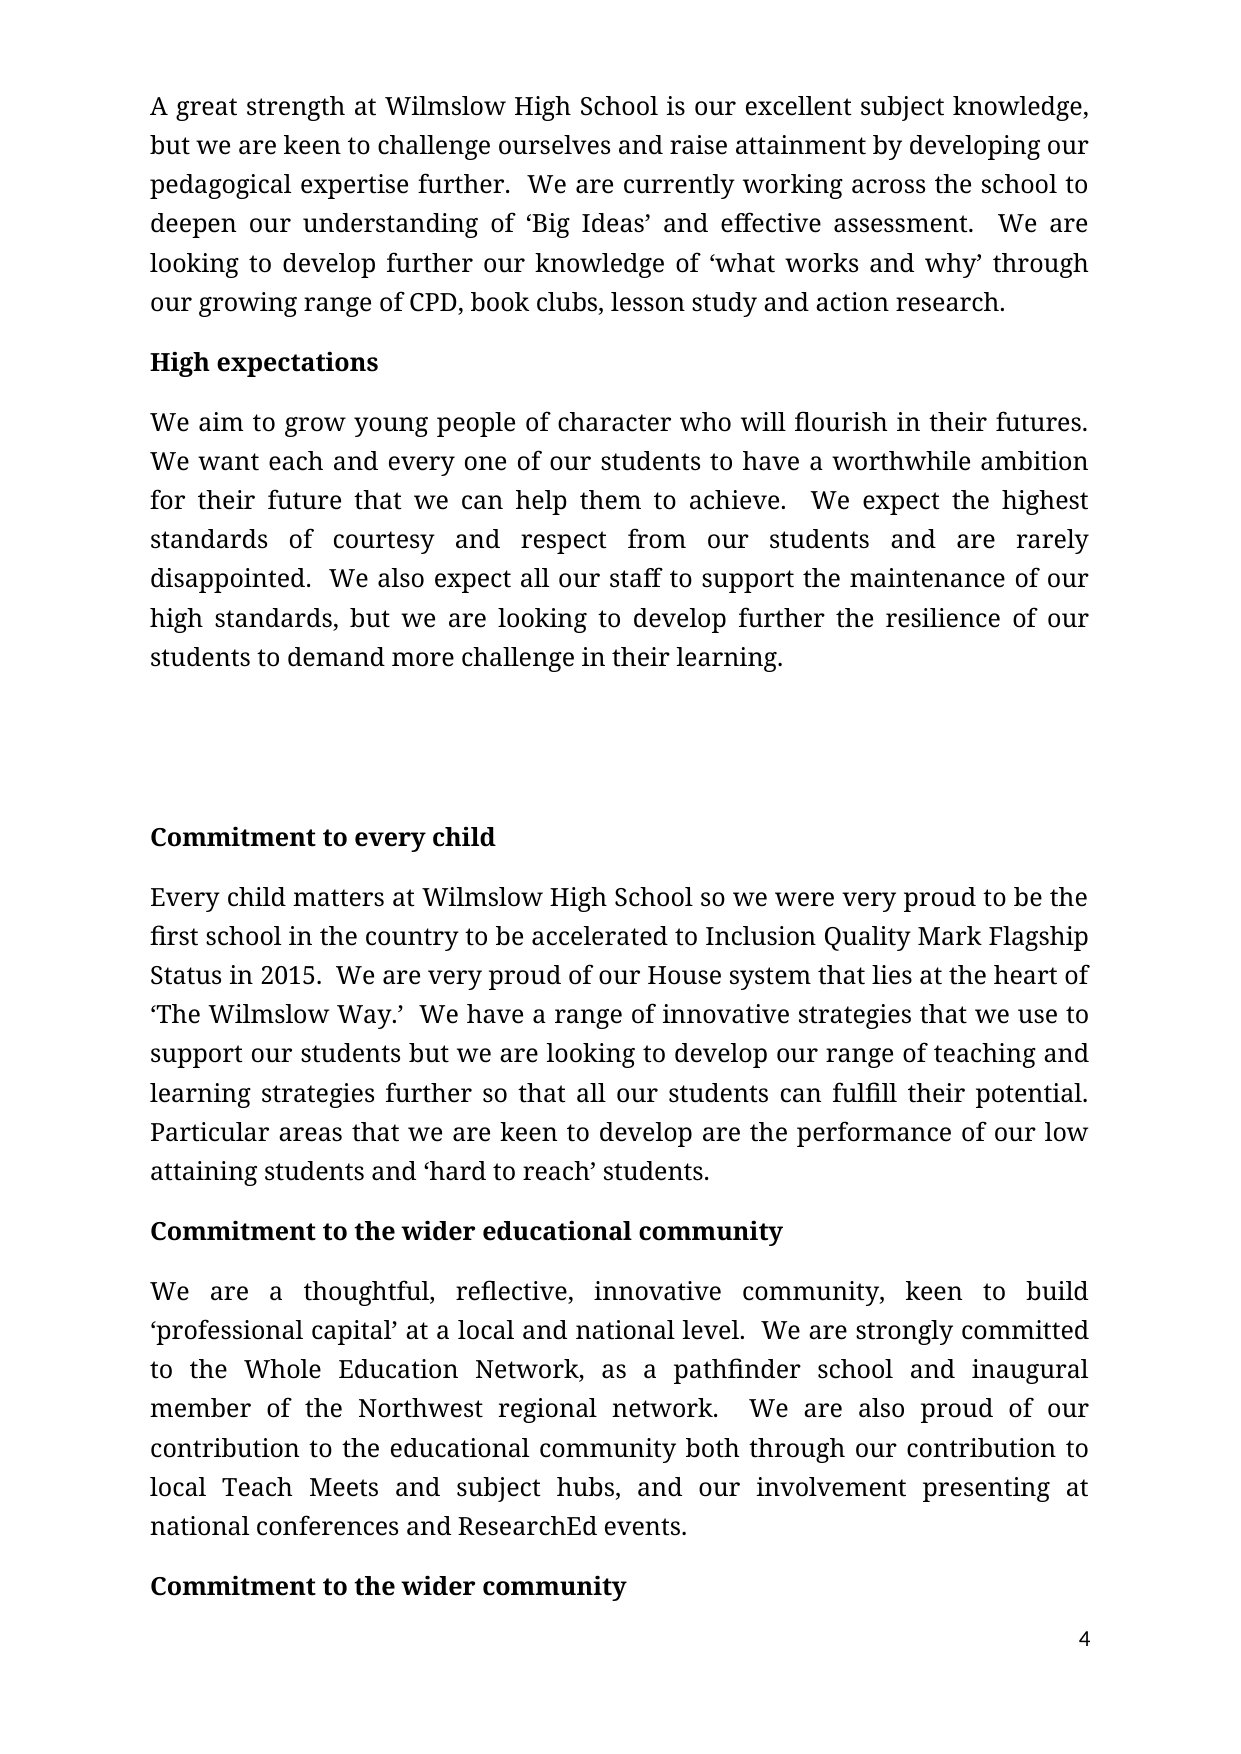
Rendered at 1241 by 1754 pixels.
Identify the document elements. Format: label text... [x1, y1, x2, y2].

text Commitment to every child [150, 819, 1090, 853]
text Commitment to the wider community [150, 1569, 1090, 1603]
text We are a thoughtful, reflective, innovative community, keen to build ‘professional capital’ at a local and national level. We are strongly committed to the Whole Education Network, as a pathfinder school and inaugural member of the Northwest regional network. We are also proud of our contribution to the educational community both through our contribution to local Teach Meets and subject hubs, and our involvement presenting at national conferences and ResearchEd events. [150, 1274, 1090, 1543]
text High expectations [150, 344, 1090, 378]
text A great strength at Wilmslow High School is our excellent subject knowledge, but we are keen to challenge ourselves and raise attainment by developing our pedagogical expertise further. We are currently working across the school to deepen our understanding of ‘Big Ideas’ and effective assessment. We are looking to develop further our knowledge of ‘what works and why’ through our growing range of CPD, book clubs, lesson study and action research. [150, 89, 1090, 318]
text Every child matters at Wilmslow High School so we were very proud to be the first school in the country to be accelerated to Inclusion Quality Mark Flagship Status in 2015. We are very proud of our House system that lies at the heart of ‘The Wilmslow Way.’ We have a range of innovative strategies that we use to support our students but we are looking to develop our range of teaching and learning strategies further so that all our students can fulfill their potential. Particular areas that we are keen to develop are the performance of our low attaining students and ‘hard to reach’ students. [150, 879, 1090, 1188]
text Commitment to the wider educational community [150, 1214, 1090, 1248]
text We aim to grow young people of character who will flourish in their futures. We want each and every one of our students to have a worthwhile ambition for their future that we can help them to achieve. We expect the highest standards of courtesy and respect from our students and are rarely disappointed. We also expect all our staff to support the maintenance of our high standards, but we are looking to develop further the resilience of our students to demand more challenge in their learning. [150, 404, 1090, 673]
